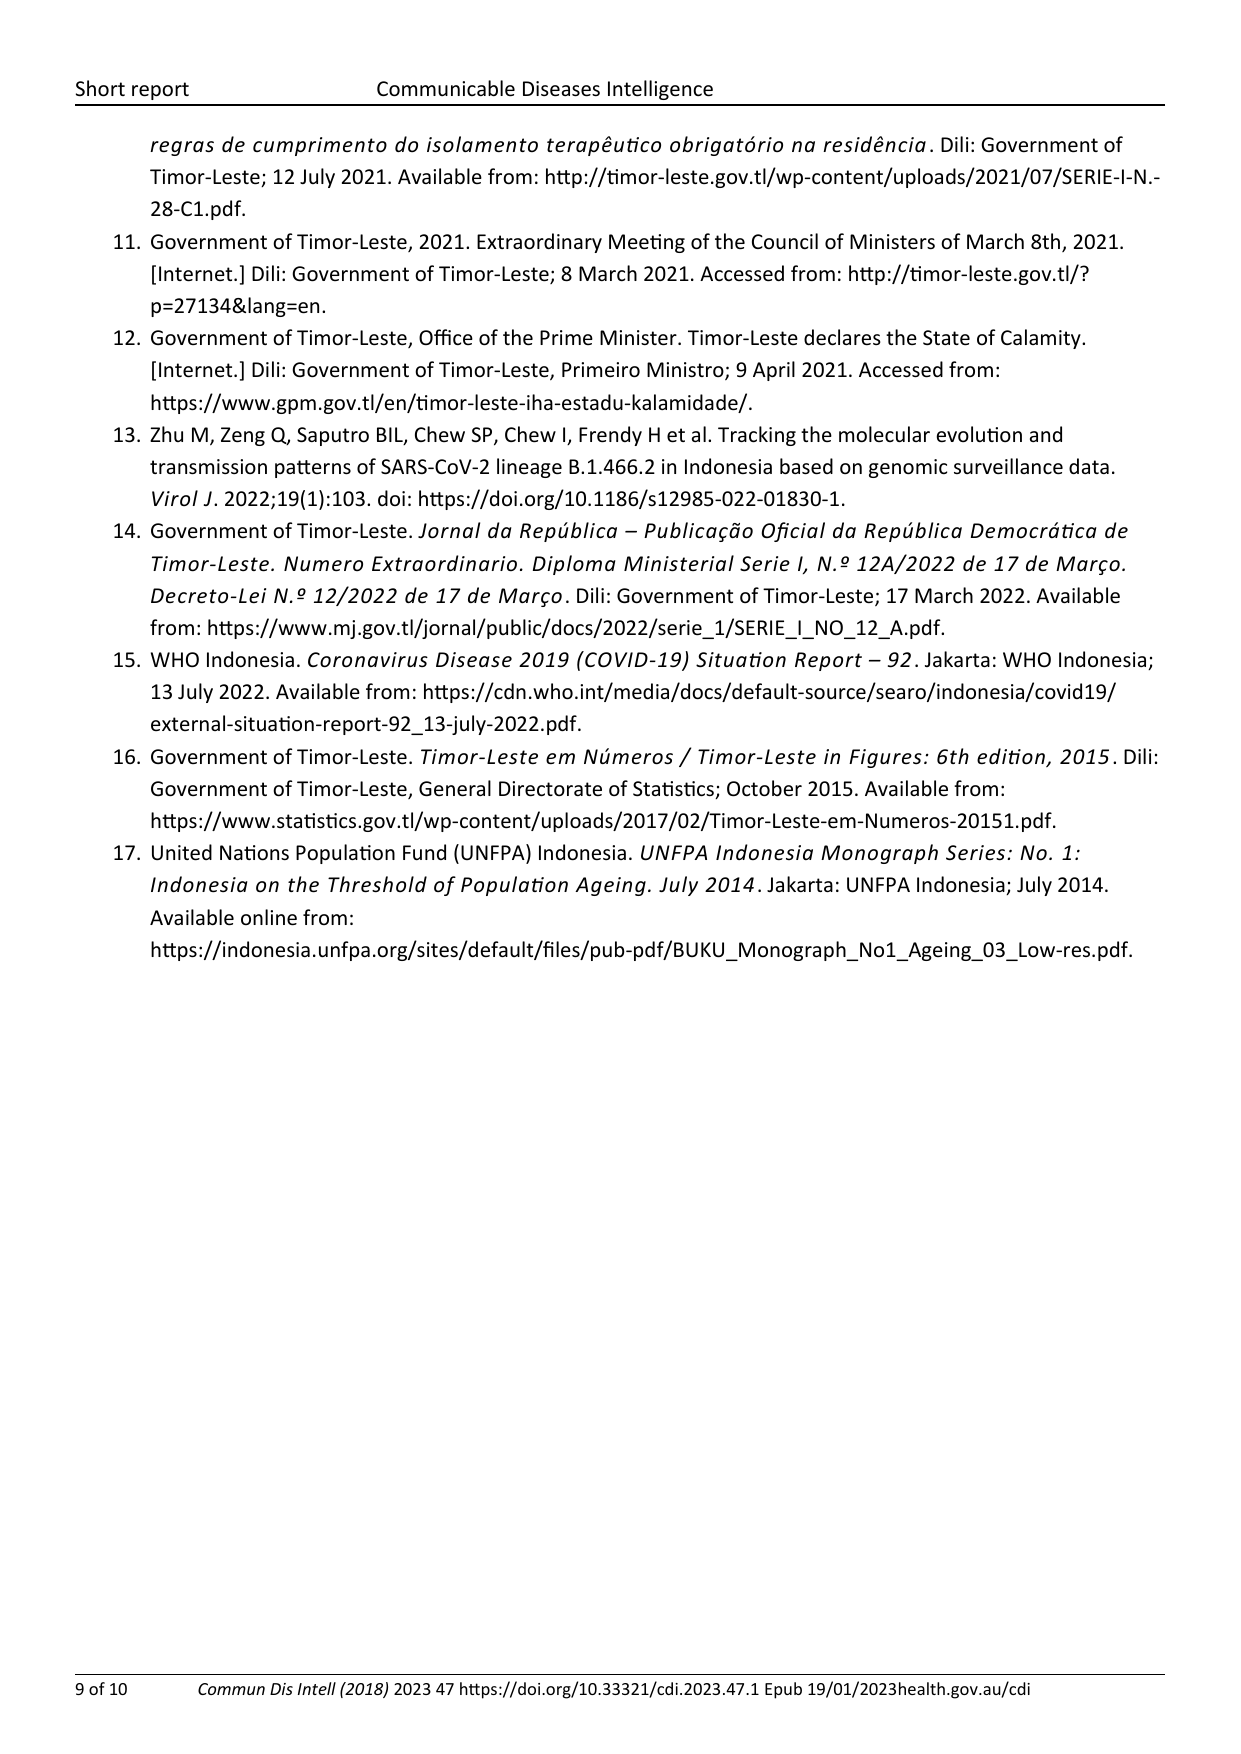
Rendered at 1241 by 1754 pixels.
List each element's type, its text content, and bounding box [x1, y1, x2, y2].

list WHO Indonesia. Coronavirus Disease 2019 (COVID-19) Situation Report – 92. Jakarta: WHO Indonesia; 13 July 2022. Available from: https://cdn.who.int/media/docs/default-source/searo/indonesia/covid19/external-situation-report-92_13-july-2022.pdf. [112, 645, 1165, 738]
list Government of Timor-Leste. Timor-Leste em Números / Timor-Leste in Figures: 6th edition, 2015. Dili: Government of Timor-Leste, General Directorate of Statistics; October 2015. Available from: https://www.statistics.gov.tl/wp-content/uploads/2017/02/Timor-Leste-em-Numeros-20151.pdf. [112, 742, 1165, 834]
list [112, 130, 1165, 223]
list Zhu M, Zeng Q, Saputro BIL, Chew SP, Chew I, Frendy H et al. Tracking the molecular evolution and transmission patterns of SARS-CoV-2 lineage B.1.466.2 in Indonesia based on genomic surveillance data. Virol J. 2022;19(1):103. doi: https://doi.org/10.1186/s12985-022-01830-1. [112, 420, 1165, 512]
list Government of Timor-Leste, 2021. Extraordinary Meeting of the Council of Ministers of March 8th, 2021. [Internet.] Dili: Government of Timor-Leste; 8 March 2021. Accessed from: http://timor-leste.gov.tl/?p=27134&lang=en. [112, 227, 1165, 319]
list Government of Timor-Leste, Office of the Prime Minister. Timor-Leste declares the State of Calamity. [Internet.] Dili: Government of Timor-Leste, Primeiro Ministro; 9 April 2021. Accessed from: https://www.gpm.gov.tl/en/timor-leste-iha-estadu-kalamidade/. [112, 323, 1165, 416]
list Government of Timor-Leste. Jornal da República – Publicação Oficial da República Democrática de Timor-Leste. Numero Extraordinario. Diploma Ministerial Serie I, N.º 12A/2022 de 17 de Março. Decreto-Lei N.º 12/2022 de 17 de Março. Dili: Government of Timor-Leste; 17 March 2022. Available from: https://www.mj.gov.tl/jornal/public/docs/2022/serie_1/SERIE_I_NO_12_A.pdf. [112, 516, 1165, 641]
list United Nations Population Fund (UNFPA) Indonesia. UNFPA Indonesia Monograph Series: No. 1: Indonesia on the Threshold of Population Ageing. July 2014. Jakarta: UNFPA Indonesia; July 2014. Available online from: https://indonesia.unfpa.org/sites/default/files/pub-pdf/BUKU_Monograph_No1_Ageing_03_Low-res.pdf. [112, 838, 1165, 963]
